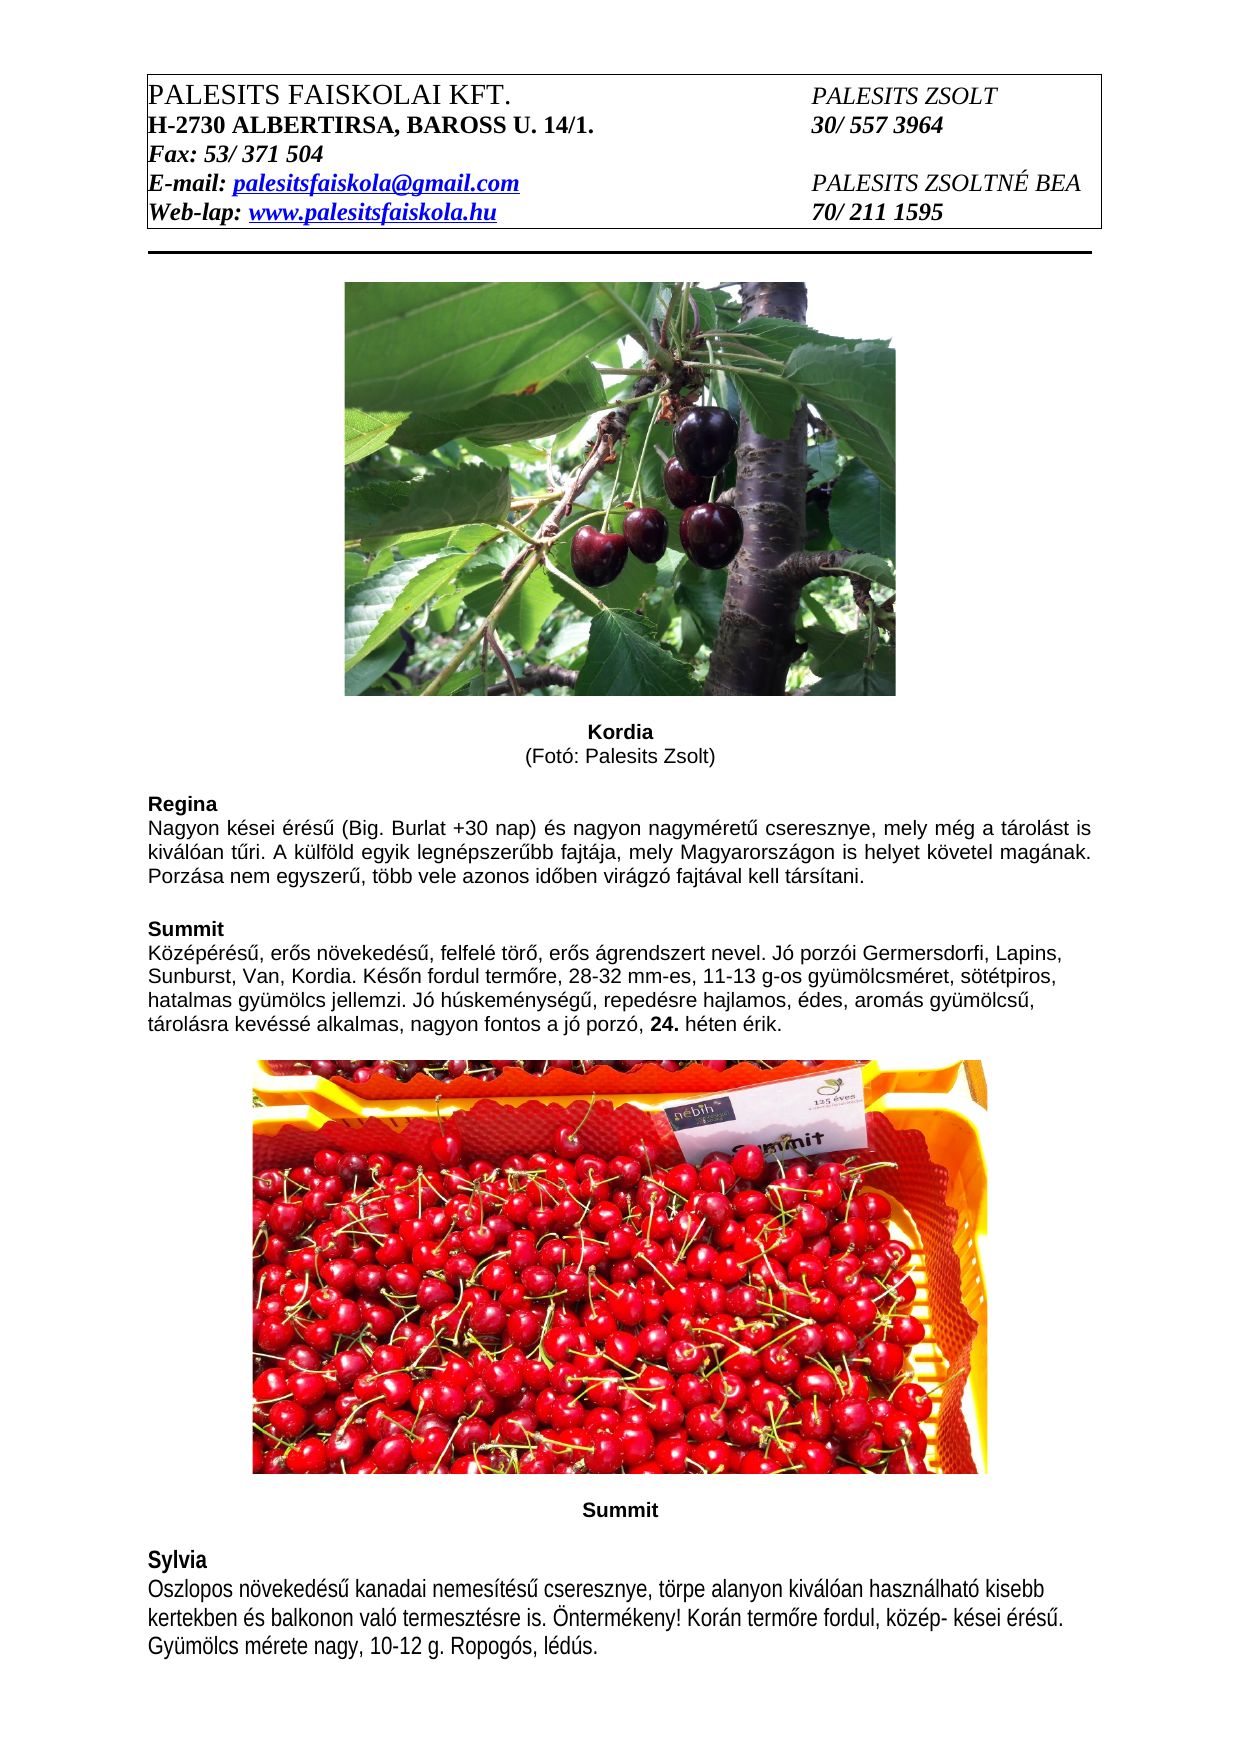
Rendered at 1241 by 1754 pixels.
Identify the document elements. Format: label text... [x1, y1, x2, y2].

picture [252, 1060, 988, 1474]
picture [344, 282, 896, 696]
text Summit [148, 1497, 1092, 1521]
text Középérésű, erős növekedésű, felfelé törő, erős ágrendszert nevel. Jó porzói Germersdorfi, Lapins, Sunburst, Van, Kordia. Későn fordul termőre, 28-32 mm-es, 11-13 g-os gyümölcsméret, sötétpiros, hatalmas gyümölcs jellemzi. Jó húskeménységű, repedésre hajlamos, édes, aromás gyümölcsű, tárolásra kevéssé alkalmas, nagyon fontos a jó porzó, 24. héten érik. [148, 940, 1092, 1036]
text Sylvia [148, 1545, 1092, 1574]
text Kordia [148, 720, 1092, 744]
text Oszlopos növekedésű kanadai nemesítésű cseresznye, törpe alanyon kiválóan használható kisebb kertekben és balkonon való termesztésre is. Öntermékeny! Korán termőre fordul, közép- kései érésű. Gyümölcs mérete nagy, 10-12 g. Ropogós, lédús. [148, 1574, 1092, 1660]
text Regina [148, 792, 1092, 816]
text Summit [148, 916, 1092, 940]
text (Fotó: Palesits Zsolt) [148, 744, 1092, 768]
text Nagyon kései érésű (Big. Burlat +30 nap) és nagyon nagyméretű cseresznye, mely még a tárolást is kiválóan tűri. A külföld egyik legnépszerűbb fajtája, mely Magyarországon is helyet követel magának. Porzása nem egyszerű, több vele azonos időben virágzó fajtával kell társítani. [148, 816, 1092, 888]
